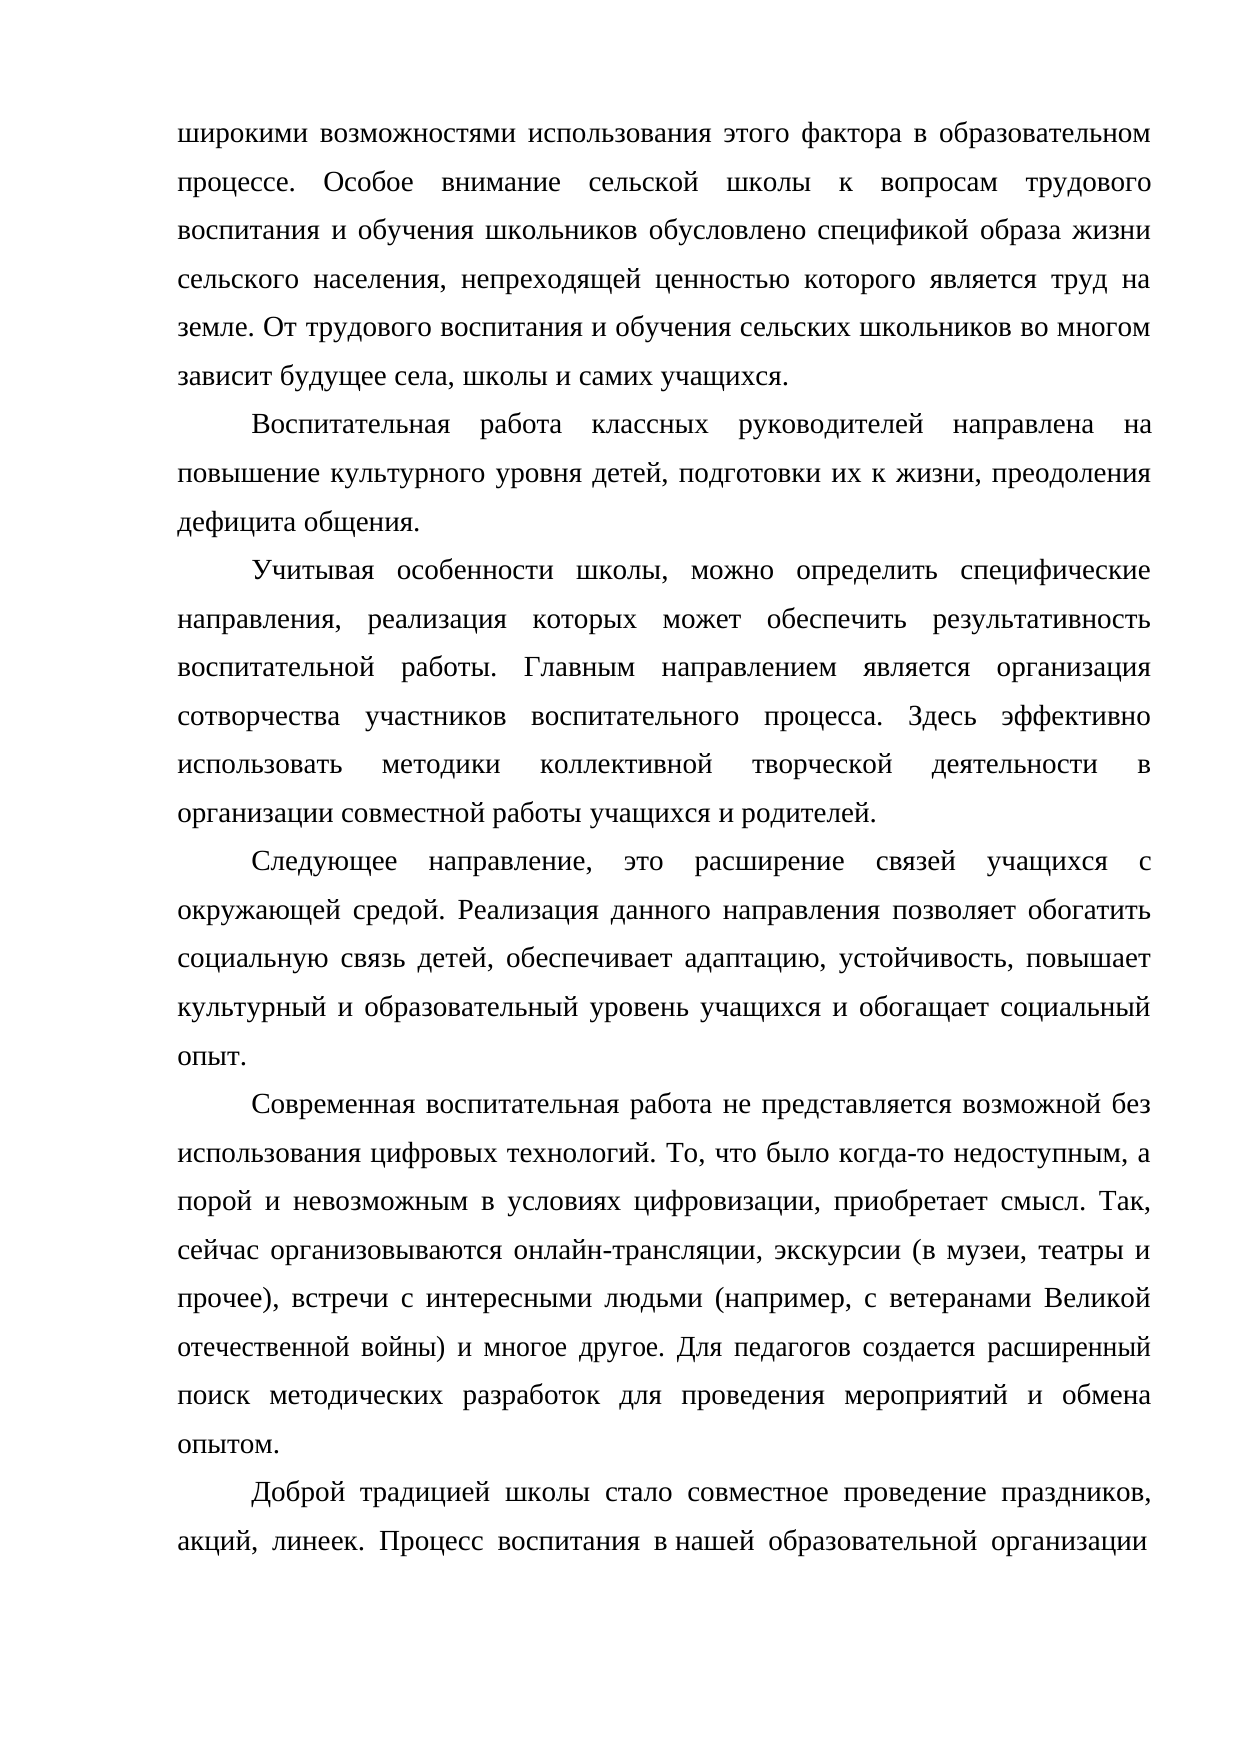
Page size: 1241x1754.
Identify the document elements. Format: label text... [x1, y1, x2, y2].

text Учитывая особенности школы, можно определить специфические направления, реализация которых может обеспечить результативность воспитательной работы. Главным направлением является организация сотворчества участников воспитательного процесса. Здесь эффективно использовать методики коллективной творческой деятельности в организации совместной работы учащихся и родителей. [177, 552, 1151, 828]
text Следующее направление, это расширение связей учащихся с окружающей средой. Реализация данного направления позволяет обогатить социальную связь детей, обеспечивает адаптацию, устойчивость, повышает культурный и образовательный уровень учащихся и обогащает социальный опыт. [177, 843, 1152, 1071]
text Воспитательная работа классных руководителей направлена на повышение культурного уровня детей, подготовки их к жизни, преодоления дефицита общения. [177, 407, 1152, 537]
text Доброй традицией школы стало совместное проведение праздников, акций, линеек. Процесс воспитания в нашей образовательной организации [177, 1474, 1152, 1557]
text широкими возможностями использования этого фактора в образовательном процессе. Особое внимание сельской школы к вопросам трудового воспитания и обучения школьников обусловлено спецификой образа жизни сельского населения, непреходящей ценностью которого является труд на земле. От трудового воспитания и обучения сельских школьников во многом зависит будущее села, школы и самих учащихся. [177, 115, 1152, 392]
text Современная воспитательная работа не представляется возможной без использования цифровых технологий. То, что было когда-то недоступным, а порой и невозможным в условиях цифровизации, приобретает смысл. Так, сейчас организовываются онлайн-трансляции, экскурсии (в музеи, театры и прочее), встречи с интересными людьми (например, с ветеранами Великой отечественной войны) и многое другое. Для педагогов создается расширенный поиск методических разработок для проведения мероприятий и обмена опытом. [177, 1086, 1152, 1459]
